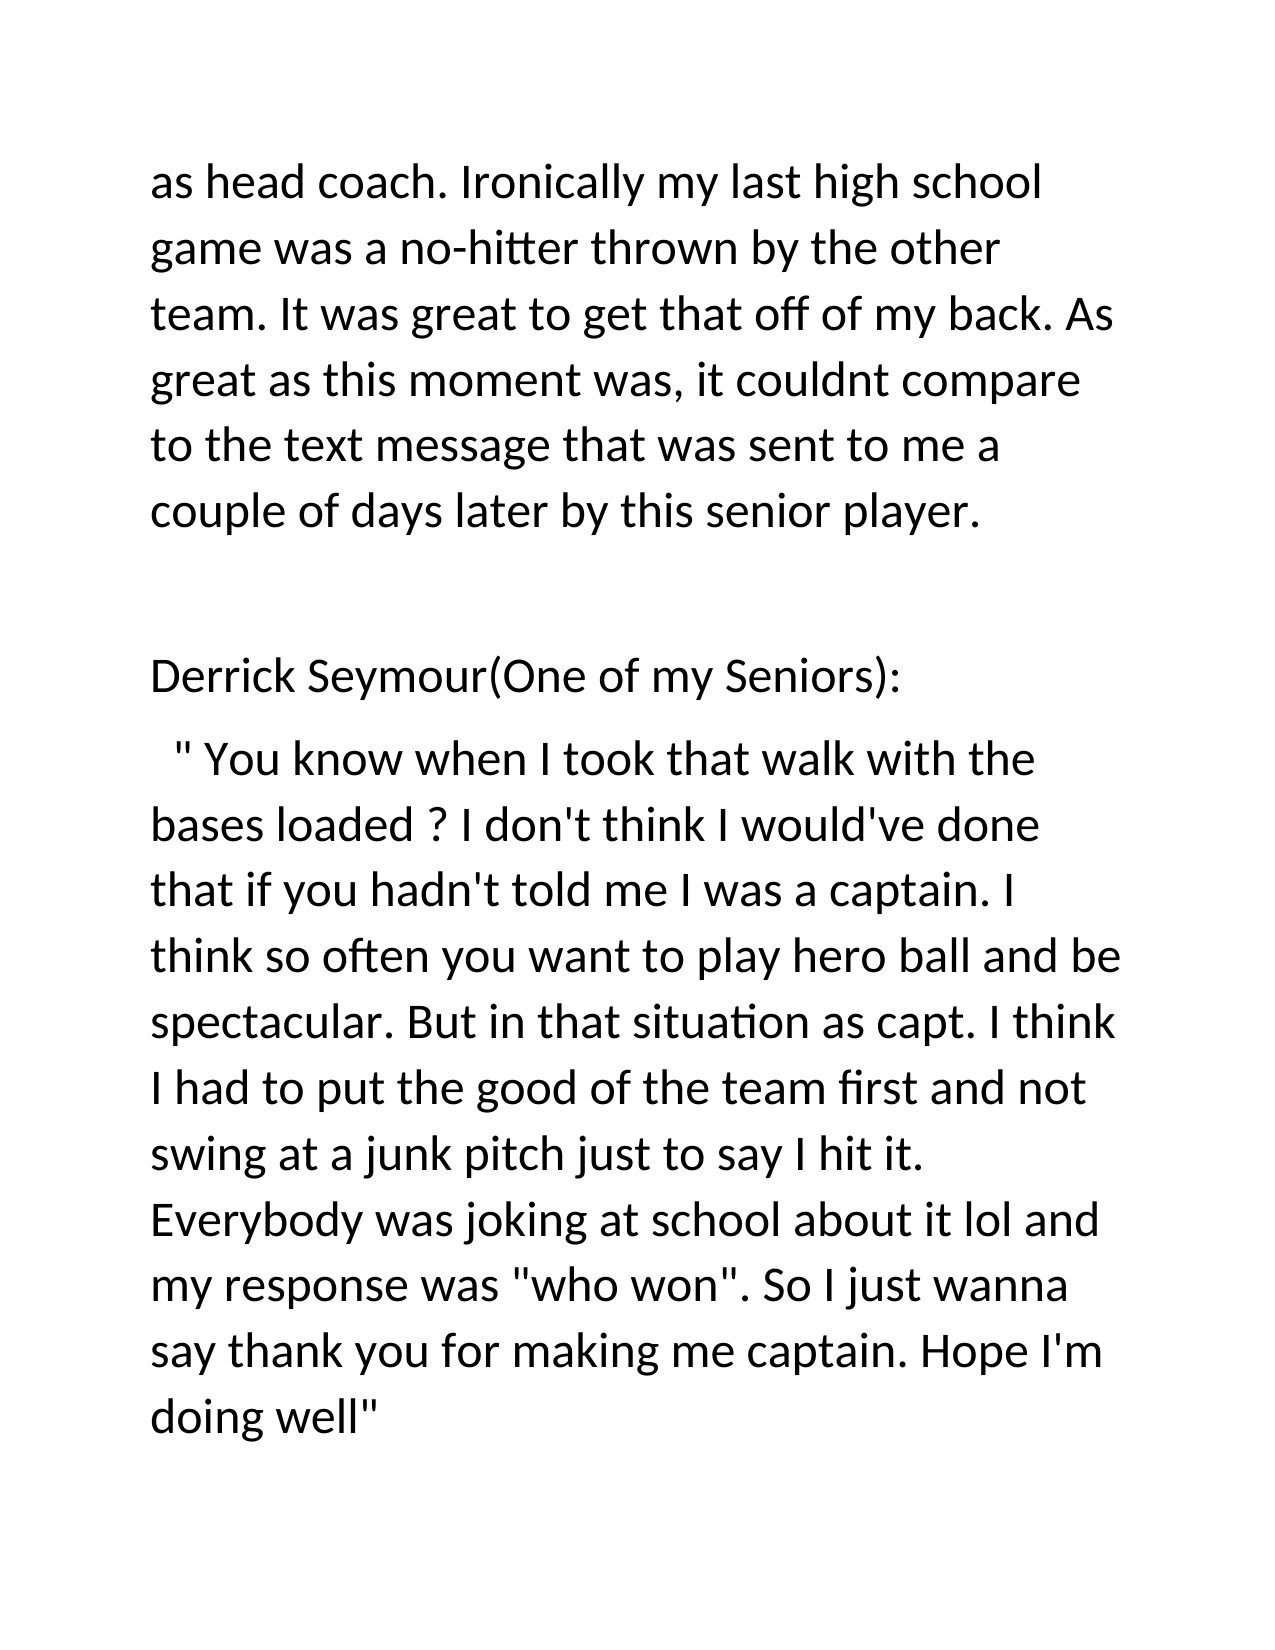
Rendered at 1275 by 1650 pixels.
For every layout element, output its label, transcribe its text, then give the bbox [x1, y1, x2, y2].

text Derrick Seymour(One of my Seniors): [150, 644, 1125, 705]
text " You know when I took that walk with the bases loaded ? I don't think I would've done that if you hadn't told me I was a captain. I think so often you want to play hero ball and be spectacular. But in that situation as capt. I think I had to put the good of the team first and not swing at a junk pitch just to say I hit it. Everybody was joking at school about it lol and my response was "who won". So I just wanna say thank you for making me captain. Hope I'm doing well" [150, 727, 1125, 1446]
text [150, 150, 1125, 540]
